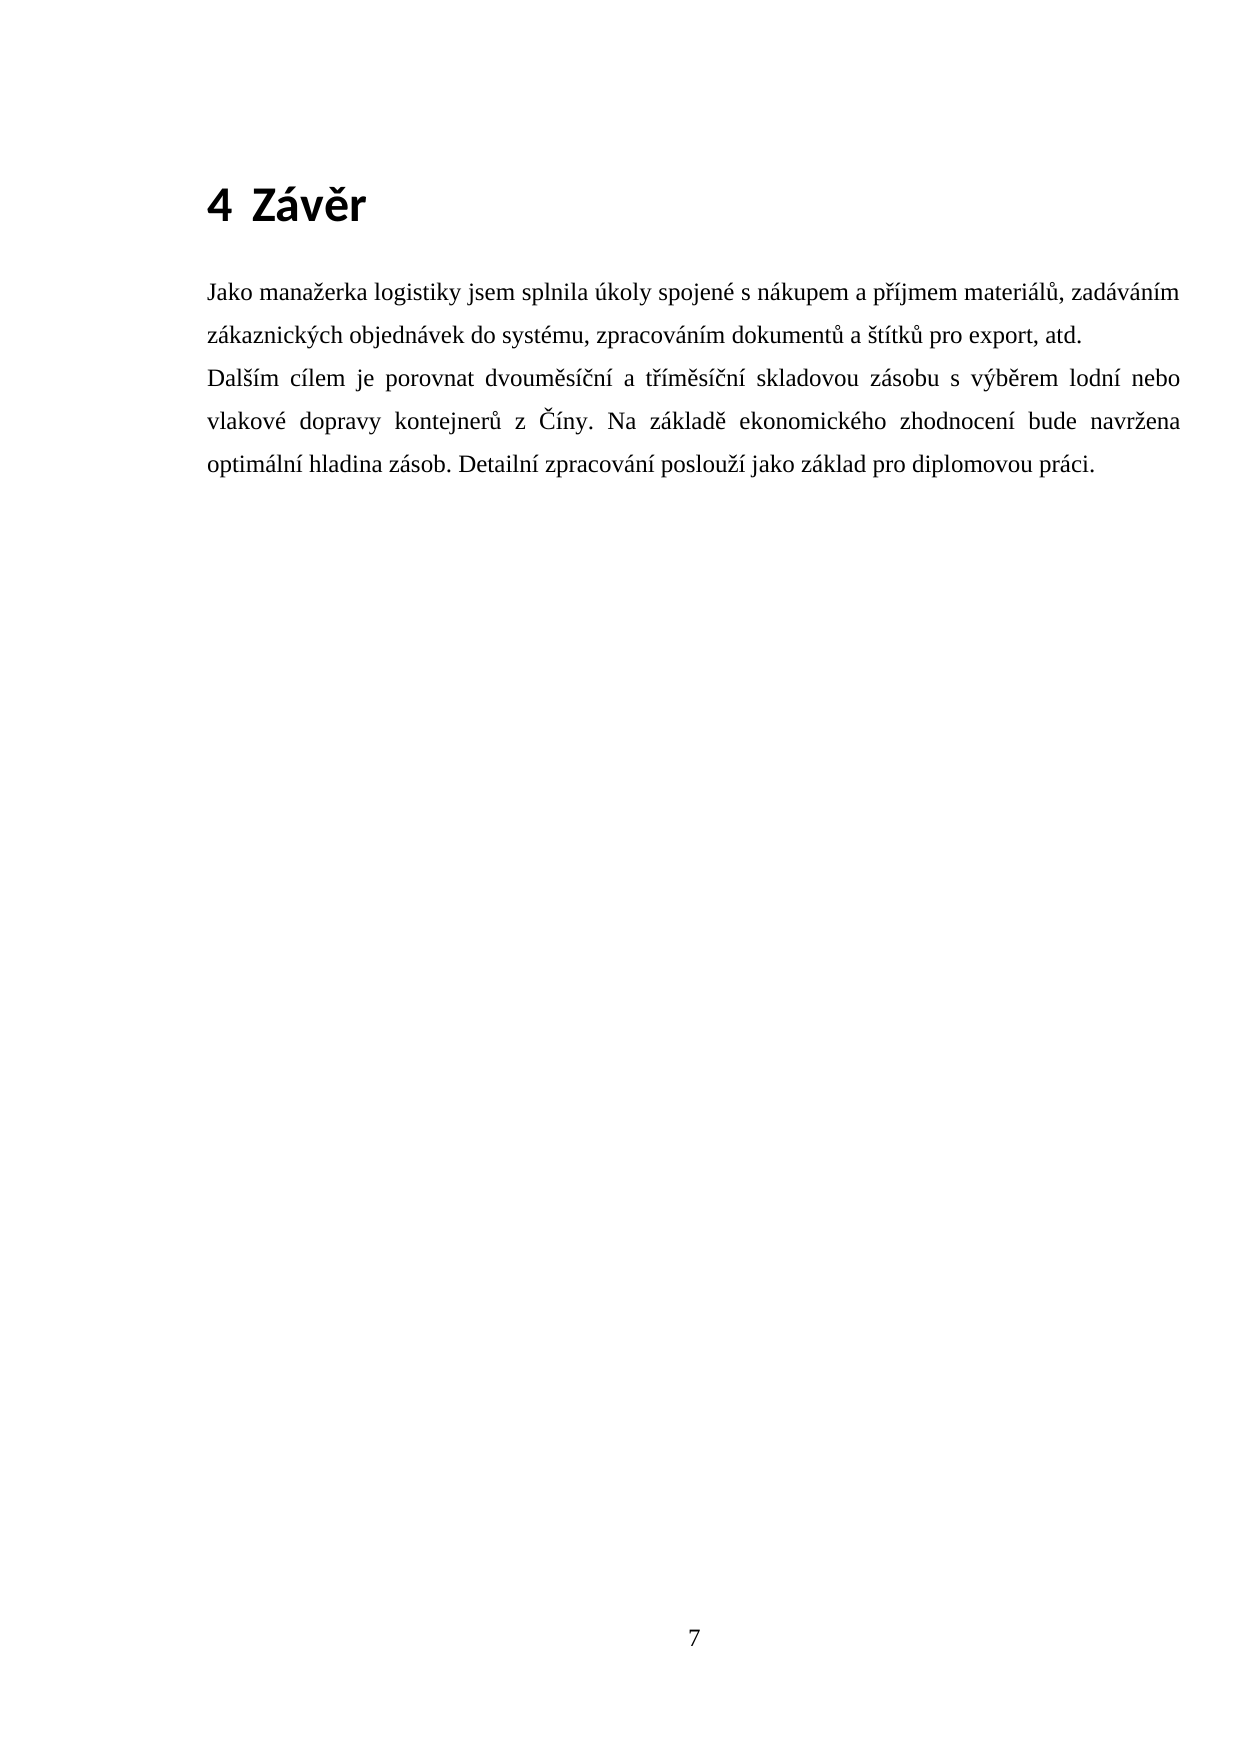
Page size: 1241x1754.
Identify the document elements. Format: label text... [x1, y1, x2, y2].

subtitle Závěr [207, 173, 1181, 234]
text Dalším cílem je porovnat dvouměsíční a tříměsíční skladovou zásobu s výběrem lodní nebo vlakové dopravy kontejnerů z Číny. Na základě ekonomického zhodnocení bude navržena optimální hladina zásob. Detailní zpracování poslouží jako základ pro diplomovou práci. [207, 363, 1181, 478]
text Jako manažerka logistiky jsem splnila úkoly spojené s nákupem a příjmem materiálů, zadáváním zákaznických objednávek do systému, zpracováním dokumentů a štítků pro export, atd. [207, 277, 1181, 348]
